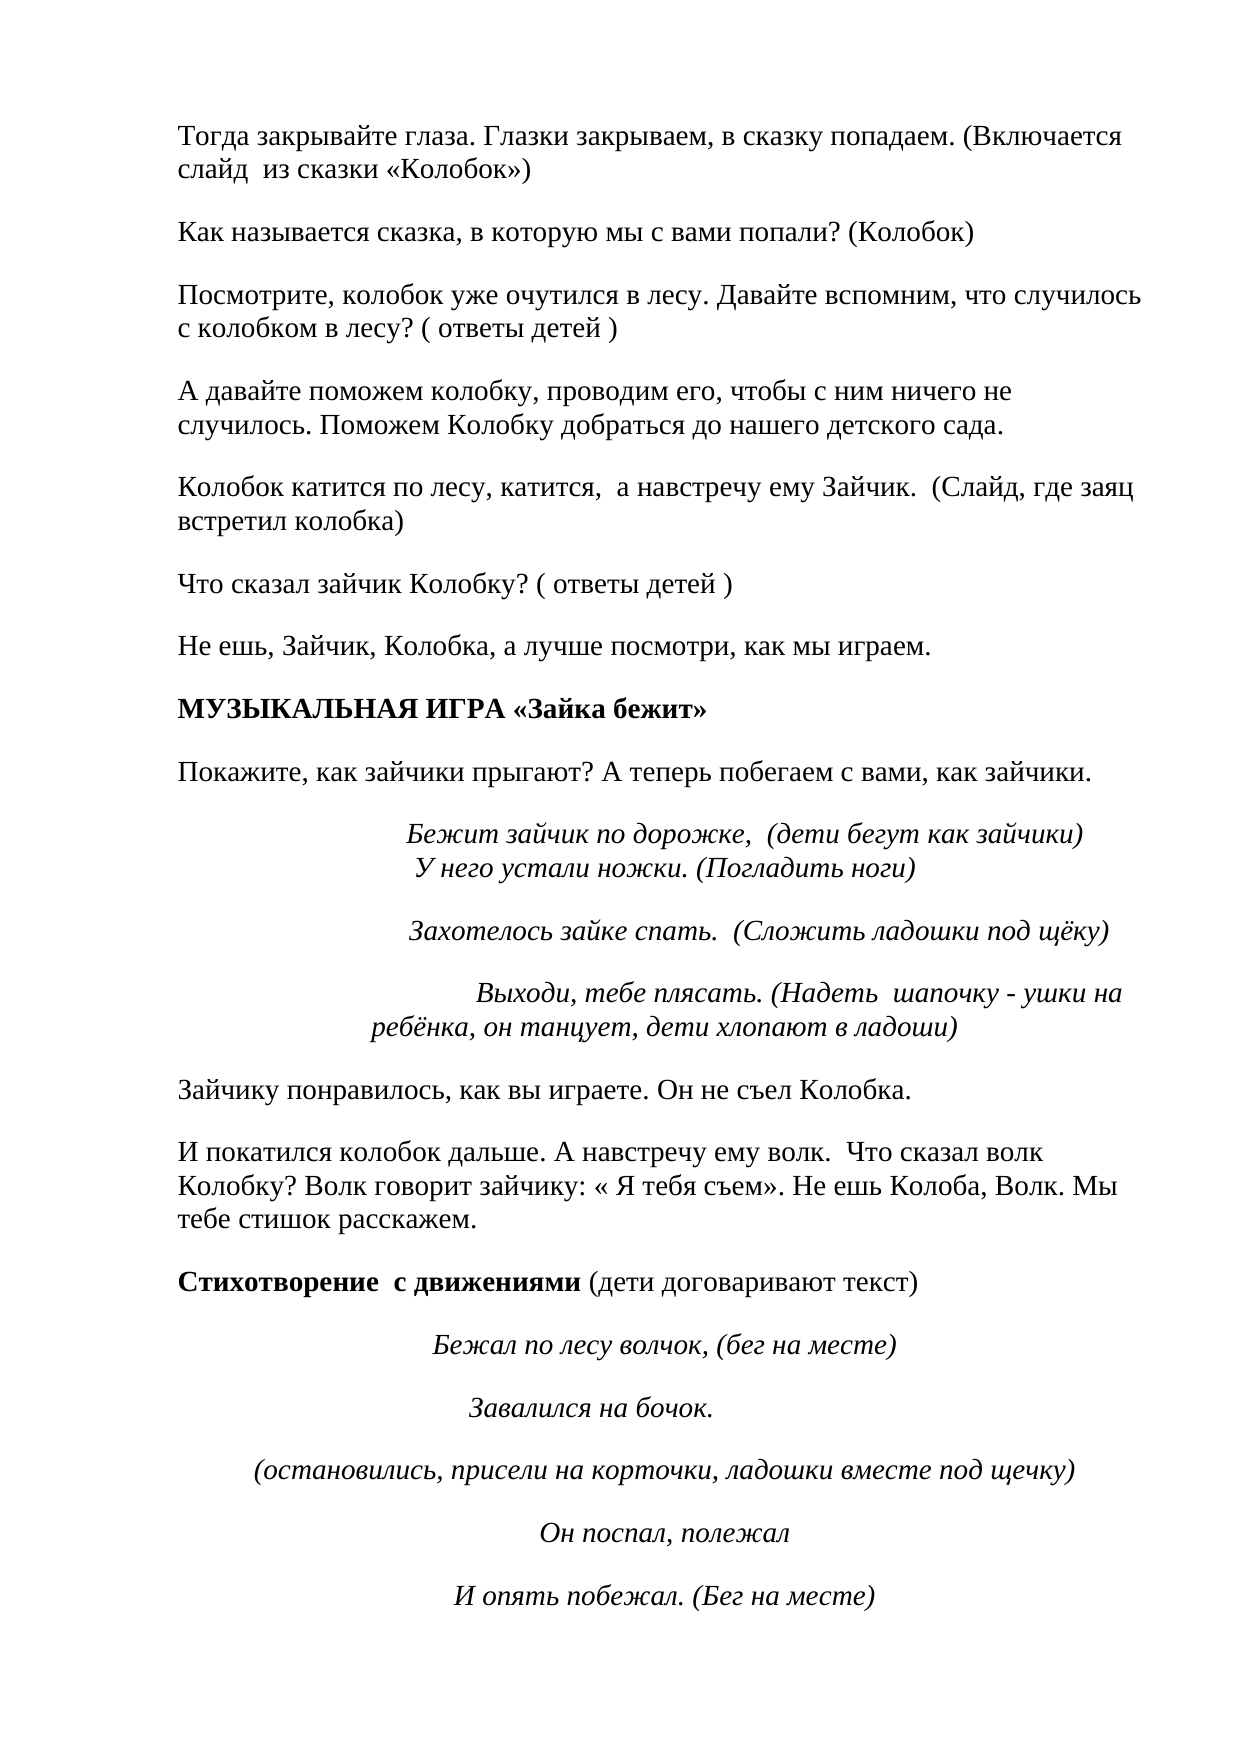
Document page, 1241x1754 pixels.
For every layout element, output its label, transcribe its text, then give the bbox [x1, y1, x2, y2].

text Покажите, как зайчики прыгают? А теперь побегаем с вами, как зайчики. [177, 754, 1152, 787]
text И опять побежал. (Бег на месте) [177, 1578, 1152, 1611]
text Зайчику понравилось, как вы играете. Он не съел Колобка. [177, 1072, 1152, 1105]
text (остановились, присели на корточки, ладошки вместе под щечку) [177, 1452, 1152, 1486]
text Захотелось зайке спать. (Сложить ладошки под щёку) [177, 913, 1152, 946]
text Выходи, тебе плясать. (Надеть шапочку - ушки на ребёнка, он танцует, дети хлопают в ладоши) [177, 976, 1152, 1043]
text Стихотворение с движениями (дети договаривают текст) [177, 1264, 1152, 1298]
text Как называется сказка, в которую мы с вами попали? (Колобок) [177, 214, 1152, 248]
text Колобок катится по лесу, катится, а навстречу ему Зайчик. (Слайд, где заяц встретил колобка) [177, 469, 1152, 537]
text Он поспал, полежал [177, 1515, 1152, 1549]
text Посмотрите, колобок уже очутился в лесу. Давайте вспомним, что случилось с колобком в лесу? ( ответы детей ) [177, 277, 1152, 344]
text Не ешь, Зайчик, Колобка, а лучше посмотри, как мы играем. [177, 628, 1152, 662]
text МУЗЫКАЛЬНАЯ ИГРА «Зайка бежит» [177, 691, 1152, 725]
text А давайте поможем колобку, проводим его, чтобы с ним ничего не случилось. Поможем Колобку добраться до нашего детского сада. [177, 373, 1152, 440]
text Тогда закрывайте глаза. Глазки закрываем, в сказку попадаем. (Включается слайд из сказки «Колобок») [177, 118, 1152, 185]
text Бежит зайчик по дорожке, (дети бегут как зайчики) У него устали ножки. (Погладить ноги) [177, 817, 1152, 884]
text И покатился колобок дальше. А навстречу ему волк. Что сказал волк Колобку? Волк говорит зайчику: « Я тебя съем». Не ешь Колоба, Волк. Мы тебе стишок расскажем. [177, 1134, 1152, 1235]
text Завалился на бочок. [177, 1390, 1152, 1423]
text Бежал по лесу волчок, (бег на месте) [177, 1327, 1152, 1361]
text Что сказал зайчик Колобку? ( ответы детей ) [177, 566, 1152, 599]
